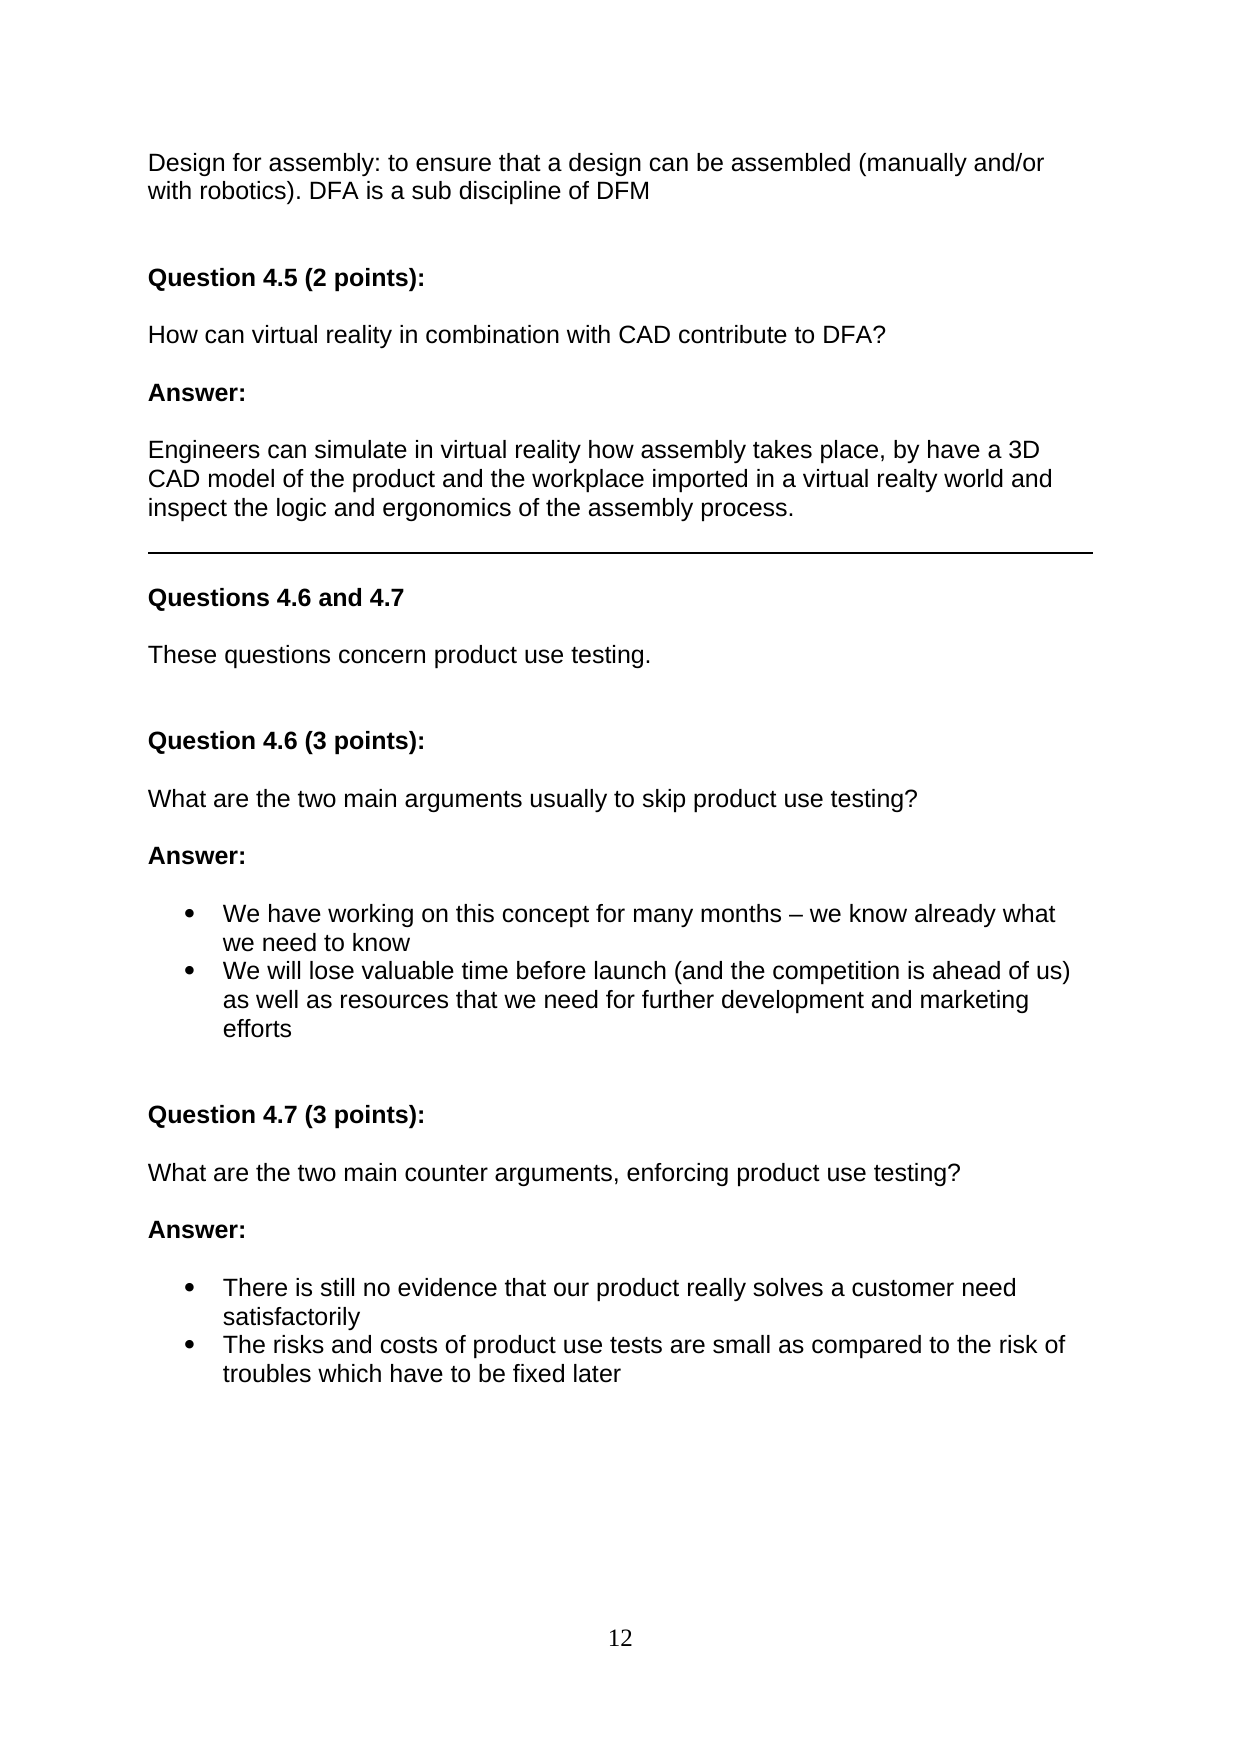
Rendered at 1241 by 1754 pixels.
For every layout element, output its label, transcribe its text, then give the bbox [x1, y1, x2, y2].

text Design for assembly: to ensure that a design can be assembled (manually and/or with robotics). DFA is a sub discipline of DFM [148, 148, 1093, 205]
text Question 4.7 (3 points): [148, 1100, 1093, 1129]
list We have working on this concept for many months – we know already what we need to know [185, 899, 1093, 956]
text What are the two main counter arguments, enforcing product use testing? [148, 1158, 1093, 1186]
list We will lose valuable time before launch (and the competition is ahead of us) as well as resources that we need for further development and marketing efforts [185, 956, 1093, 1043]
text What are the two main arguments usually to skip product use testing? [148, 784, 1093, 812]
list There is still no evidence that our product really solves a customer need satisfactorily [185, 1273, 1093, 1330]
text Questions 4.6 and 4.7 [148, 582, 1093, 611]
text Answer: [148, 1215, 1093, 1244]
text How can virtual reality in combination with CAD contribute to DFA? [148, 320, 1093, 349]
list The risks and costs of product use tests are small as compared to the risk of troubles which have to be fixed later [185, 1330, 1093, 1388]
text Answer: [148, 378, 1093, 406]
text Engineers can simulate in virtual reality how assembly takes place, by have a 3D CAD model of the product and the workplace imported in a virtual realty world and inspect the logic and ergonomics of the assembly process. [148, 435, 1093, 521]
text Question 4.6 (3 points): [148, 726, 1093, 755]
text These questions concern product use testing. [148, 640, 1093, 669]
text Question 4.5 (2 points): [148, 263, 1093, 291]
text Answer: [148, 841, 1093, 870]
